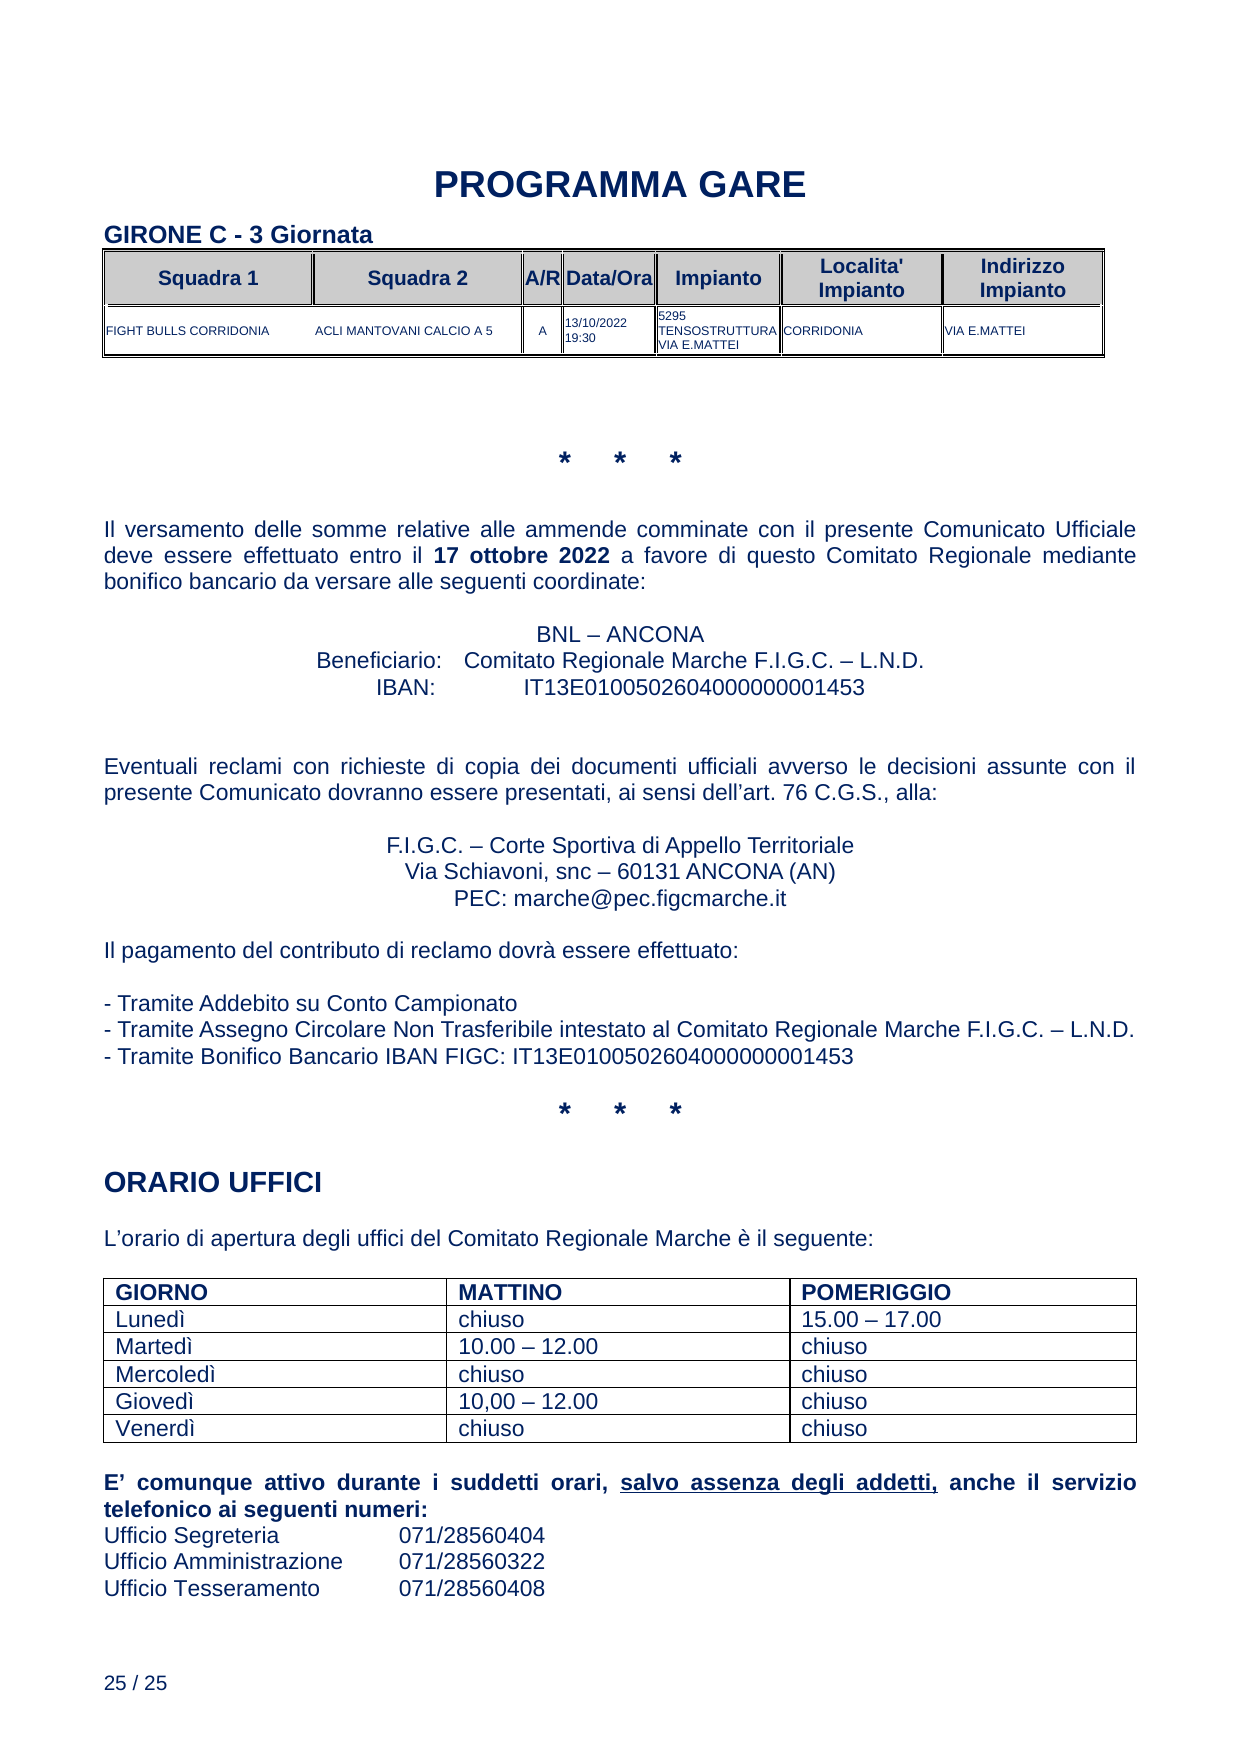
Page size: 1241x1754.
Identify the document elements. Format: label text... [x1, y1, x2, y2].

text Il pagamento del contributo di reclamo dovrà essere effettuato: [103, 937, 1137, 963]
text Via Schiavoni, snc – 60131 ANCONA (AN) [103, 858, 1137, 884]
text BNL – ANCONA [103, 621, 1137, 647]
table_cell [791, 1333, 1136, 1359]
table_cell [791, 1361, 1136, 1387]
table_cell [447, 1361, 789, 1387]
text ORARIO UFFICI [103, 1165, 1137, 1198]
text Il versamento delle somme relative alle ammende comminate con il presente Comunicato Ufficiale deve essere effettuato entro il 17 ottobre 2022 a favore di questo Comitato Regionale mediante bonifico bancario da versare alle seguenti coordinate: [103, 516, 1137, 594]
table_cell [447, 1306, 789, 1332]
text - Tramite Assegno Circolare Non Trasferibile intestato al Comitato Regionale Marche F.I.G.C. – L.N.D. [103, 1016, 1137, 1043]
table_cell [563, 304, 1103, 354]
text * * * [103, 1095, 1137, 1131]
text Ufficio Tesseramento 071/28560408 [103, 1574, 1137, 1601]
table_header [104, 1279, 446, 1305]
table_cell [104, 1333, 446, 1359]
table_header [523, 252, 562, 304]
text PEC: marche@pec.figcmarche.it [103, 884, 1137, 911]
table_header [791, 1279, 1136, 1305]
text Eventuali reclami con richieste di copia dei documenti ufficiali avverso le decisioni assunte con il presente Comunicato dovranno essere presentati, ai sensi dell’art. 76 C.G.S., alla: [103, 753, 1137, 805]
text - Tramite Addebito su Conto Campionato [103, 990, 1137, 1016]
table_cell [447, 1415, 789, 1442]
text * * * [103, 444, 1137, 479]
text GIRONE C - 3 Giornata [103, 219, 1137, 248]
text Ufficio Segreteria 071/28560404 [103, 1522, 1137, 1548]
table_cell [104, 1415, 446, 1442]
text F.I.G.C. – Corte Sportiva di Appello Territoriale [103, 832, 1137, 858]
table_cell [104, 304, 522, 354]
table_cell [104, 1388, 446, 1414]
text - Tramite Bonifico Bancario IBAN FIGC: IT13E0100502604000000001453 [103, 1043, 1137, 1069]
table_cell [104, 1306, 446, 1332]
text E’ comunque attivo durante i suddetti orari, salvo assenza degli addetti, anche il servizio telefonico ai seguenti numeri: [103, 1469, 1137, 1522]
text Beneficiario: Comitato Regionale Marche F.I.G.C. – L.N.D. [103, 647, 1137, 674]
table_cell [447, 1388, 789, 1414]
text L’orario di apertura degli uffici del Comitato Regionale Marche è il seguente: [103, 1225, 1137, 1251]
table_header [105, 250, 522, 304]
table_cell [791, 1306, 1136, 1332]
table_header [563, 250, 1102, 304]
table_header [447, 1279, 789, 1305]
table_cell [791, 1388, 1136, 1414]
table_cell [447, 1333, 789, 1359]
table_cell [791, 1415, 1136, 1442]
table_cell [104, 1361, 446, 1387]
text Ufficio Amministrazione 071/28560322 [103, 1548, 1137, 1574]
text IBAN: IT13E0100502604000000001453 [103, 674, 1137, 700]
text PROGRAMMA GARE [103, 162, 1137, 205]
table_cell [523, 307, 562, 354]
